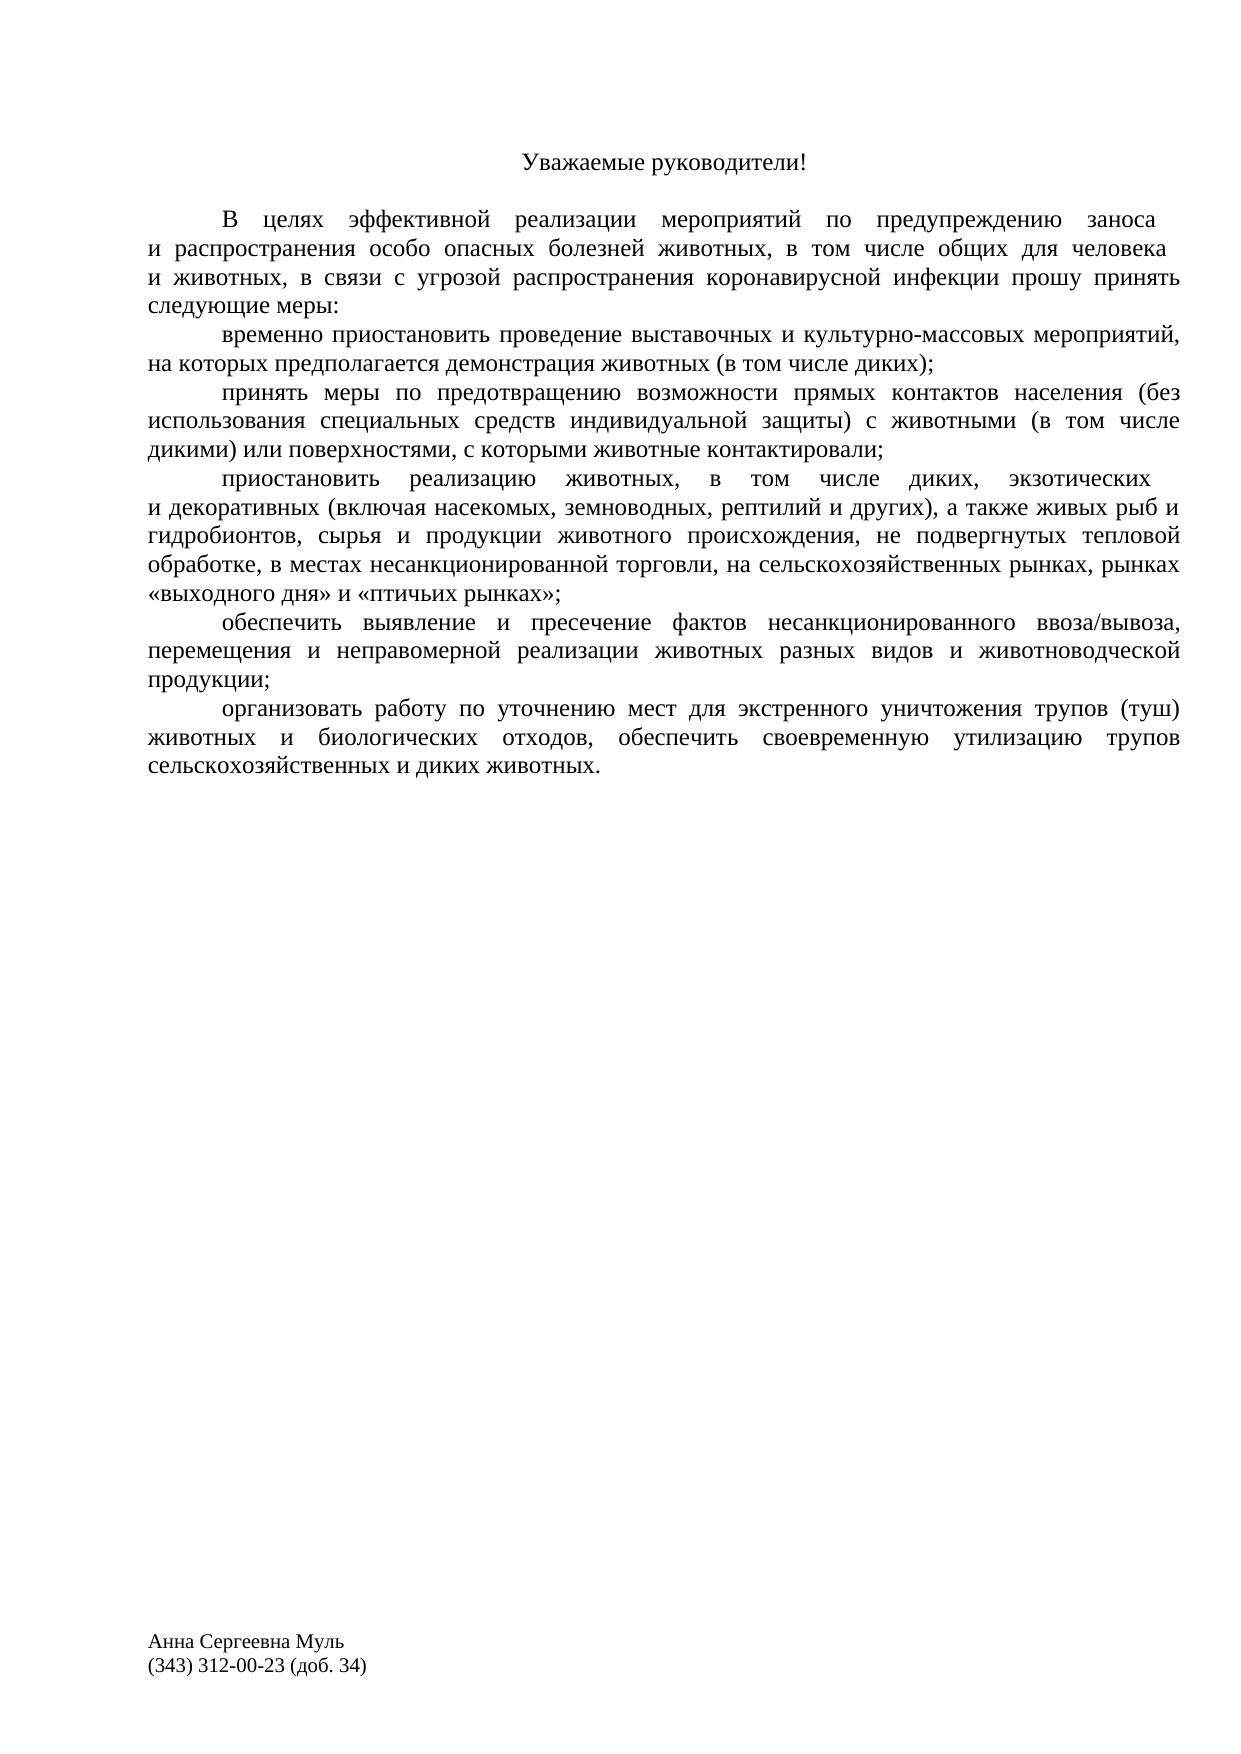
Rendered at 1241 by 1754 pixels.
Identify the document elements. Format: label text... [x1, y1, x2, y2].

text временно приостановить проведение выставочных и культурно-массовых мероприятий, на которых предполагается демонстрация животных (в том числе диких); [148, 319, 1181, 377]
text Уважаемые руководители! [148, 147, 1181, 176]
text обеспечить выявление и пресечение фактов несанкционированного ввоза/вывоза, перемещения и неправомерной реализации животных разных видов и животноводческой продукции; [148, 607, 1181, 693]
text организовать работу по уточнению мест для экстренного уничтожения трупов (туш) животных и биологических отходов, обеспечить своевременную утилизацию трупов сельскохозяйственных и диких животных. [148, 693, 1181, 779]
text принять меры по предотвращению возможности прямых контактов населения (без использования специальных средств индивидуальной защиты) с животными (в том числе дикими) или поверхностями, с которыми животные контактировали; [148, 377, 1181, 463]
text приостановить реализацию животных, в том числе диких, экзотических и декоративных (включая насекомых, земноводных, рептилий и других), а также живых рыб и гидробионтов, сырья и продукции животного происхождения, не подвергнутых тепловой обработке, в местах несанкционированной торговли, на сельскохозяйственных рынках, рынках «выходного дня» и «птичьих рынках»; [148, 463, 1181, 607]
text В целях эффективной реализации мероприятий по предупреждению заноса и распространения особо опасных болезней животных, в том числе общих для человека и животных, в связи с угрозой распространения коронавирусной инфекции прошу принять следующие меры: [148, 204, 1181, 319]
